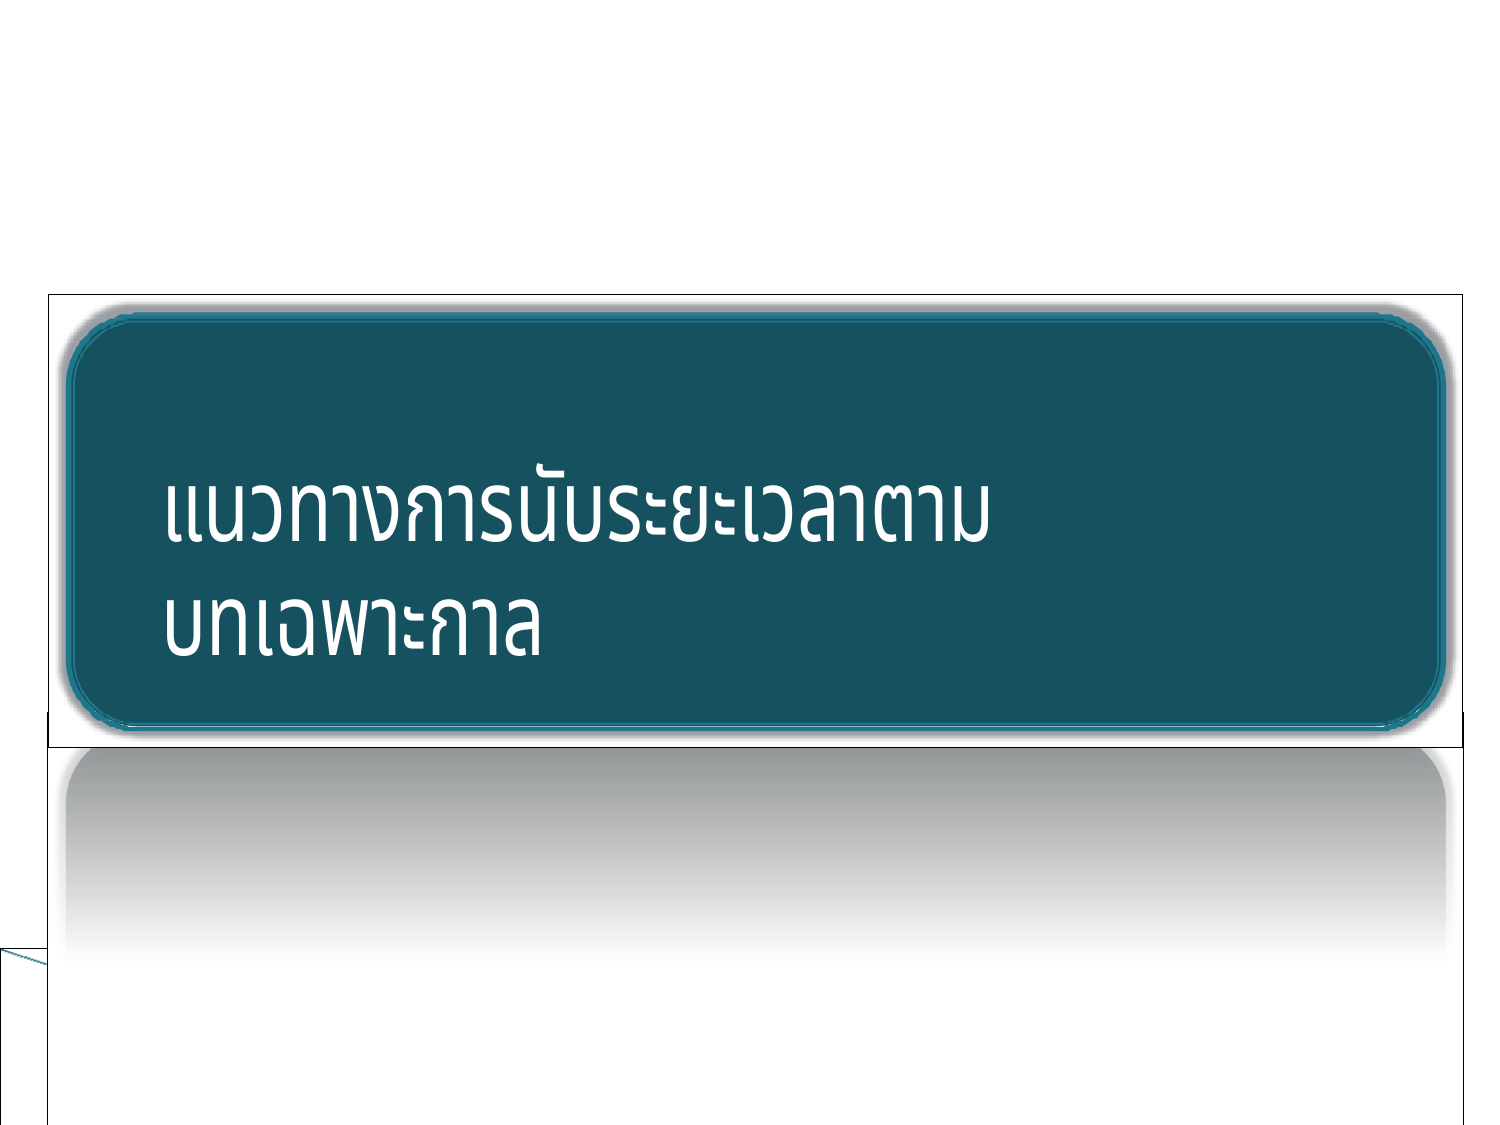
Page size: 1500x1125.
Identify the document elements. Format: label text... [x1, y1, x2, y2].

picture [1, 949, 47, 1125]
picture [48, 748, 1463, 1125]
subtitle แนวทางการนับระยะเวลาตามบทเฉพาะกาล [161, 451, 1362, 678]
picture [49, 295, 1462, 747]
